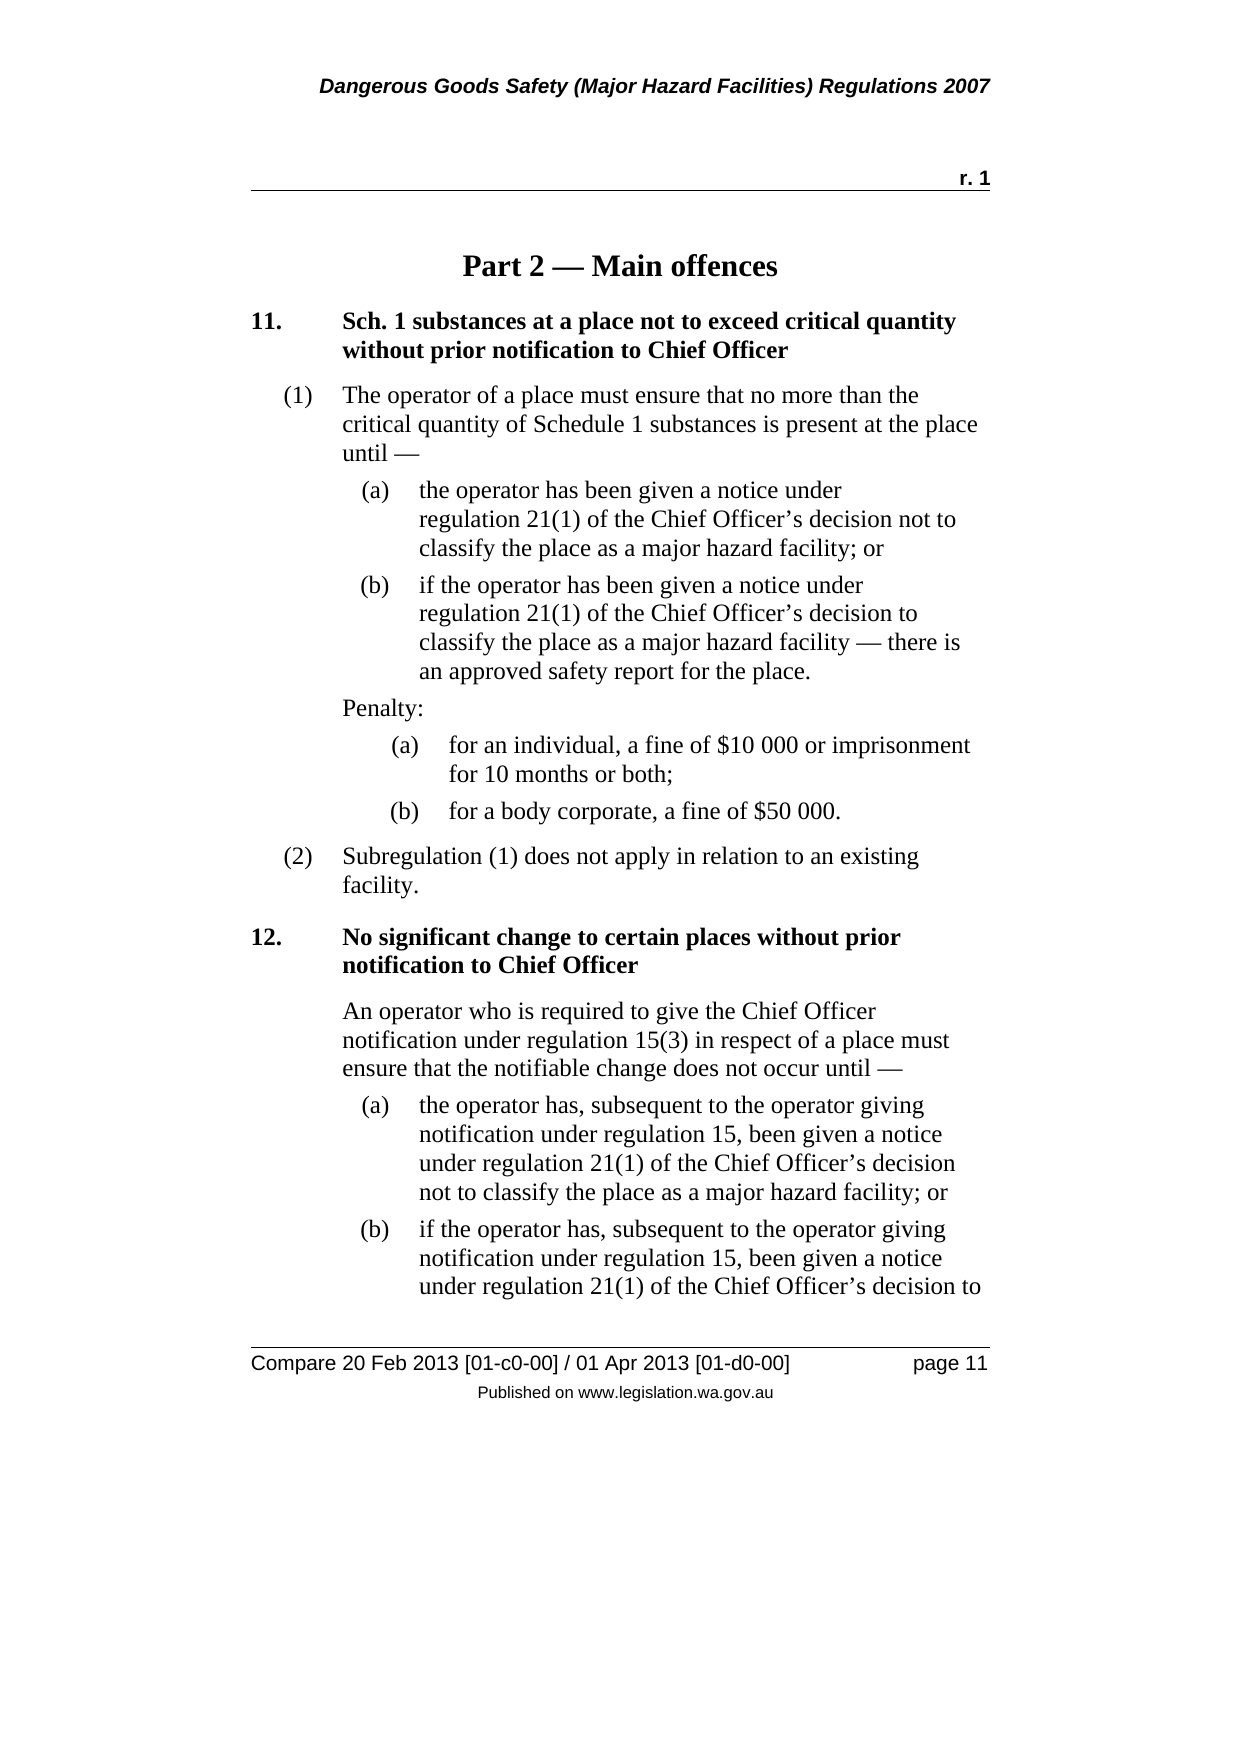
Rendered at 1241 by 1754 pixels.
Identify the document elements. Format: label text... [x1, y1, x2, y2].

subtitle 12. No significant change to certain places without prior notification to Chief Officer [251, 922, 990, 979]
text (2) Subregulation (1) does not apply in relation to an existing facility. [251, 841, 990, 899]
text (a) for an individual, a fine of $10 000 or imprisonment for 10 months or both; [251, 730, 990, 788]
text Penalty: [251, 693, 990, 722]
text An operator who is required to give the Chief Officer notification under regulation 15(3) in respect of a place must ensure that the notifiable change does not occur until — [251, 996, 990, 1082]
text (1) The operator of a place must ensure that no more than the critical quantity of Schedule 1 substances is present at the place until — [251, 381, 990, 467]
subtitle Part 2 — Main offences [251, 247, 990, 283]
text (b) if the operator has been given a notice under regulation 21(1) of the Chief Officer’s decision to classify the place as a major hazard facility — there is an approved safety report for the place. [251, 570, 990, 685]
text (a) the operator has, subsequent to the operator giving notification under regulation 15, been given a notice under regulation 21(1) of the Chief Officer’s decision not to classify the place as a major hazard facility; or [251, 1091, 990, 1206]
text (a) the operator has been given a notice under regulation 21(1) of the Chief Officer’s decision not to classify the place as a major hazard facility; or [251, 475, 990, 561]
text (b) for a body corporate, a fine of $50 000. [251, 796, 990, 825]
subtitle 11. Sch. 1 substances at a place not to exceed critical quantity without prior notification to Chief Officer [251, 306, 990, 364]
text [251, 1214, 990, 1300]
